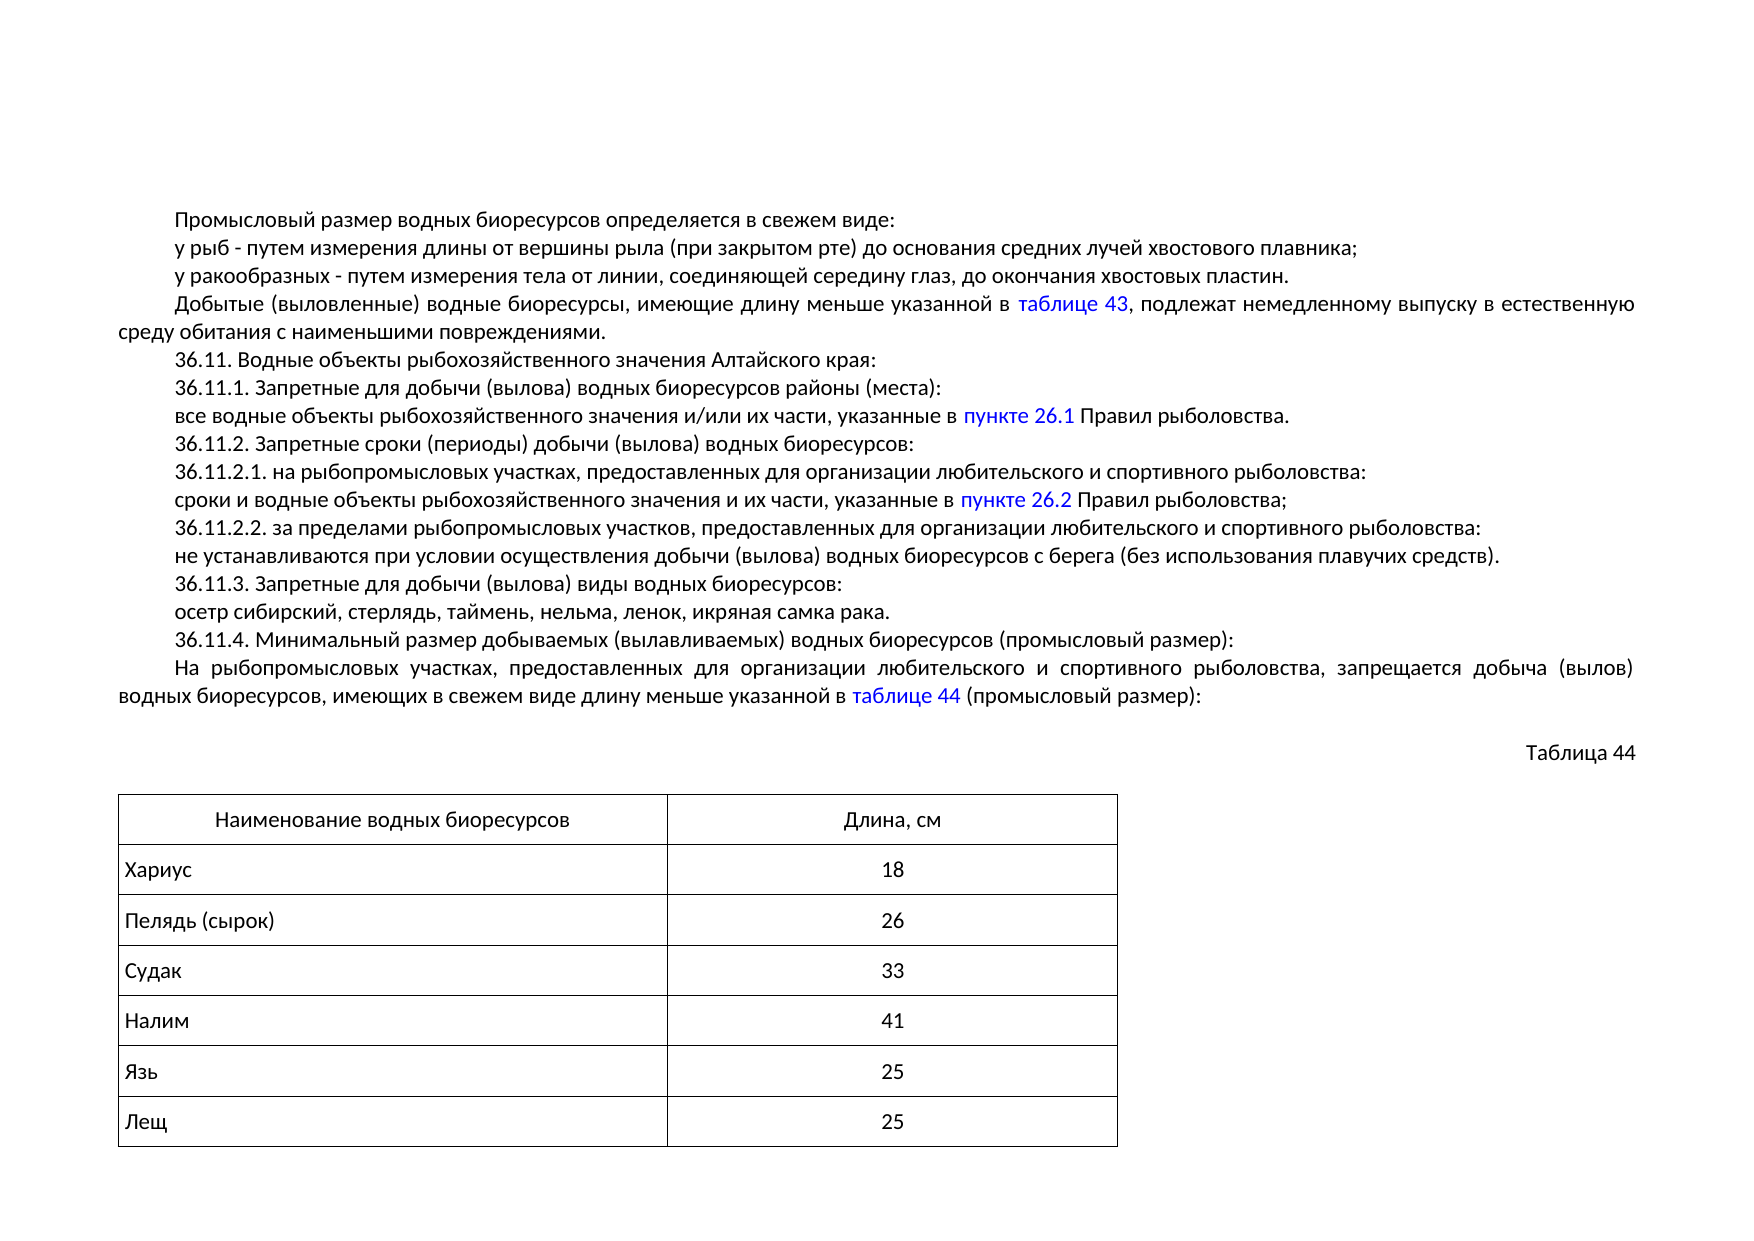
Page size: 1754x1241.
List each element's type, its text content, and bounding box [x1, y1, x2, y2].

text не устанавливаются при условии осуществления добычи (вылова) водных биоресурсов с берега (без использования плавучих средств). [118, 541, 1636, 569]
text Добытые (выловленные) водные биоресурсы, имеющие длину меньше указанной в таблице 43, подлежат немедленному выпуску в естественную среду обитания с наименьшими повреждениями. [118, 289, 1636, 345]
text Таблица 44 [118, 738, 1636, 766]
table_cell 41 [668, 996, 1117, 1045]
text 36.11.4. Минимальный размер добываемых (вылавливаемых) водных биоресурсов (промысловый размер): [118, 626, 1636, 653]
text 36.11.3. Запретные для добычи (вылова) виды водных биоресурсов: [118, 569, 1636, 597]
table_cell 18 [668, 845, 1117, 894]
text осетр сибирский, стерлядь, таймень, нельма, ленок, икряная самка рака. [118, 597, 1636, 626]
table_cell 25 [668, 1097, 1117, 1146]
table_header Наименование водных биоресурсов [119, 795, 667, 844]
table_cell Хариус [119, 845, 667, 894]
table_cell Лещ [119, 1097, 667, 1146]
text у ракообразных - путем измерения тела от линии, соединяющей середину глаз, до окончания хвостовых пластин. [118, 261, 1636, 289]
table_cell Судак [119, 946, 667, 995]
text На рыбопромысловых участках, предоставленных для организации любительского и спортивного рыболовства, запрещается добыча (вылов) водных биоресурсов, имеющих в свежем виде длину меньше указанной в таблице 44 (промысловый размер): [118, 653, 1636, 709]
text Промысловый размер водных биоресурсов определяется в свежем виде: [118, 205, 1636, 233]
table_cell 33 [668, 946, 1117, 995]
table_cell 25 [668, 1046, 1117, 1096]
text 36.11.1. Запретные для добычи (вылова) водных биоресурсов районы (места): [118, 373, 1636, 401]
table_cell Налим [119, 996, 667, 1045]
table_header Длина, см [668, 795, 1117, 844]
table_cell Пелядь (сырок) [119, 895, 667, 944]
text 36.11.2. Запретные сроки (периоды) добычи (вылова) водных биоресурсов: [118, 429, 1636, 457]
text у рыб - путем измерения длины от вершины рыла (при закрытом рте) до основания средних лучей хвостового плавника; [118, 233, 1636, 261]
text сроки и водные объекты рыбохозяйственного значения и их части, указанные в пункте 26.2 Правил рыболовства; [118, 485, 1636, 513]
table_cell 26 [668, 895, 1117, 944]
text 36.11.2.1. на рыбопромысловых участках, предоставленных для организации любительского и спортивного рыболовства: [118, 457, 1636, 485]
table_cell Язь [119, 1046, 667, 1096]
text все водные объекты рыбохозяйственного значения и/или их части, указанные в пункте 26.1 Правил рыболовства. [118, 401, 1636, 429]
text 36.11.2.2. за пределами рыбопромысловых участков, предоставленных для организации любительского и спортивного рыболовства: [118, 513, 1636, 541]
text 36.11. Водные объекты рыбохозяйственного значения Алтайского края: [118, 345, 1636, 373]
